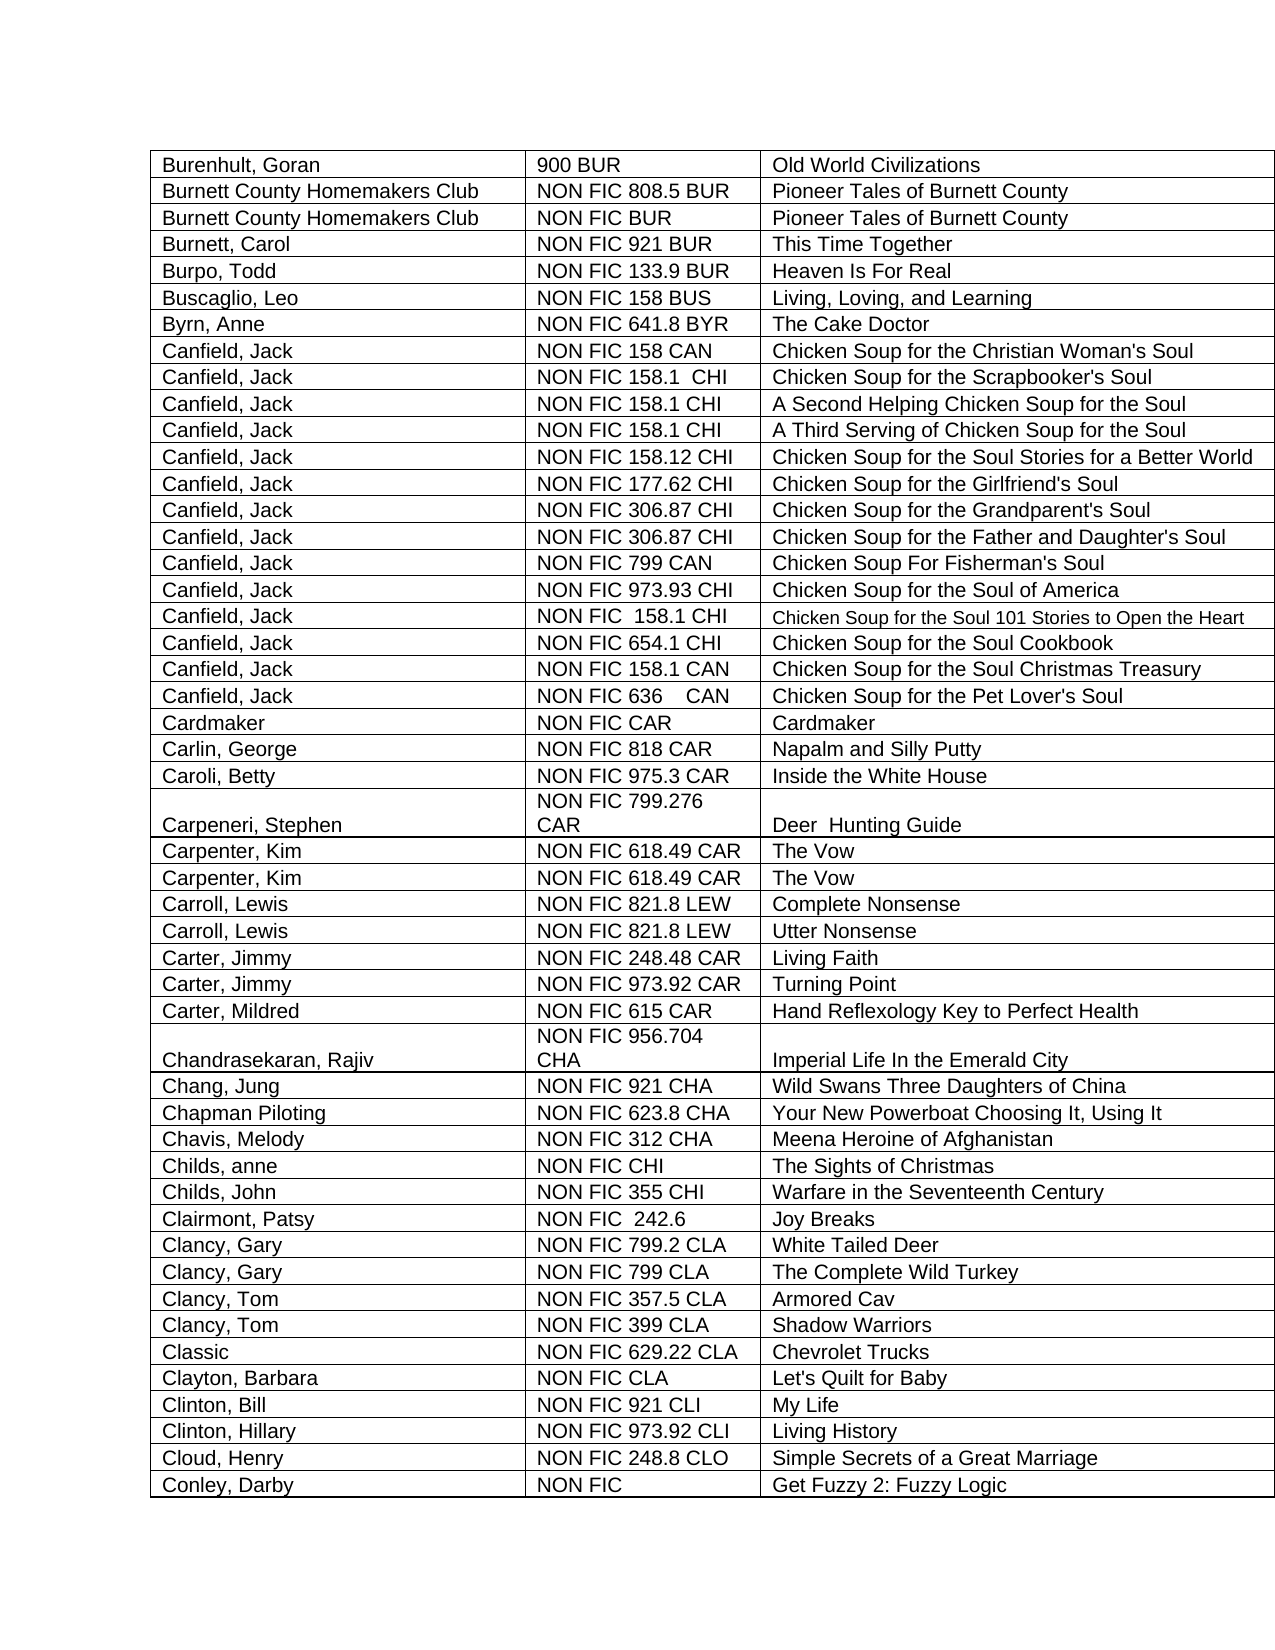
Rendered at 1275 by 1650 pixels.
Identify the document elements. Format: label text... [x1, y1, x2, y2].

table_cell NON FIC 158.1 CHI [526, 364, 760, 389]
table_cell NON FIC 618.49 CAR [526, 864, 760, 889]
table_cell 900 BUR [526, 151, 760, 177]
table_cell Chevrolet Trucks [761, 1338, 1274, 1363]
table_cell Napalm and Silly Putty [761, 735, 1274, 761]
table_cell Canfield, Jack [151, 523, 525, 548]
table_cell A Second Helping Chicken Soup for the Soul [761, 390, 1274, 416]
table_cell My Life [761, 1391, 1274, 1417]
table_cell Classic [151, 1338, 525, 1363]
table_cell NON FIC 654.1 CHI [526, 629, 760, 655]
table_cell Canfield, Jack [151, 550, 525, 575]
table_cell NON FIC 921 CHA [526, 1073, 760, 1098]
table_cell Your New Powerboat Choosing It, Using It [761, 1099, 1274, 1124]
table_cell Warfare in the Seventeenth Century [761, 1179, 1274, 1204]
table_cell Clinton, Hillary [151, 1418, 525, 1443]
table_cell Burenhult, Goran [151, 151, 525, 177]
table_cell Chicken Soup for the Soul Stories for a Better World [761, 443, 1274, 469]
table_cell NON FIC 799 CAN [526, 550, 760, 575]
table_cell Byrn, Anne [151, 310, 525, 336]
table_cell NON FIC 623.8 CHA [526, 1099, 760, 1124]
table_cell NON FIC 629.22 CLA [526, 1338, 760, 1363]
table_cell Carlin, George [151, 735, 525, 761]
table_cell Hand Reflexology Key to Perfect Health [761, 997, 1274, 1022]
table_cell Carpenter, Kim [151, 864, 525, 889]
table_cell Clancy, Gary [151, 1258, 525, 1284]
table_cell Carroll, Lewis [151, 891, 525, 916]
table_cell Canfield, Jack [151, 390, 525, 416]
table_cell Chicken Soup for the Grandparent's Soul [761, 496, 1274, 522]
table_cell Living Faith [761, 944, 1274, 969]
table_cell Chicken Soup for the Father and Daughter's Soul [761, 523, 1274, 548]
table_cell NON FIC 799.2 CLA [526, 1232, 760, 1257]
table_cell NON FIC CHI [526, 1152, 760, 1178]
table_cell NON FIC 248.48 CAR [526, 944, 760, 969]
table_cell NON FIC 355 CHI [526, 1179, 760, 1204]
table_cell NON FIC 818 CAR [526, 735, 760, 761]
table_cell Canfield, Jack [151, 470, 525, 495]
table_cell The Cake Doctor [761, 310, 1274, 336]
table_cell Caroli, Betty [151, 762, 525, 787]
table_cell NON FIC 158 BUS [526, 284, 760, 309]
table_cell NON FIC 158.1 CHI [526, 603, 760, 628]
table_cell Chicken Soup for the Soul of America [761, 576, 1274, 602]
table_cell Complete Nonsense [761, 891, 1274, 916]
table_cell Chang, Jung [151, 1073, 525, 1098]
table_cell Canfield, Jack [151, 682, 525, 708]
table_cell NON FIC 158 CAN [526, 337, 760, 362]
table_cell NON FIC 158.1 CHI [526, 390, 760, 416]
table_cell Shadow Warriors [761, 1311, 1274, 1337]
table_cell This Time Together [761, 231, 1274, 256]
table_cell NON FIC [526, 1471, 760, 1496]
table_cell Chicken Soup for the Soul 101 Stories to Open the Heart [761, 603, 1274, 628]
table_cell Let's Quilt for Baby [761, 1365, 1274, 1390]
table_cell Canfield, Jack [151, 443, 525, 469]
table_cell Chicken Soup for the Christian Woman's Soul [761, 337, 1274, 362]
table_cell Carter, Mildred [151, 997, 525, 1022]
table_cell Conley, Darby [151, 1471, 525, 1496]
table_cell Burpo, Todd [151, 257, 525, 283]
table_cell Canfield, Jack [151, 417, 525, 442]
table_cell NON FIC 158.12 CHI [526, 443, 760, 469]
table_cell A Third Serving of Chicken Soup for the Soul [761, 417, 1274, 442]
table_cell Wild Swans Three Daughters of China [761, 1073, 1274, 1098]
table_cell Joy Breaks [761, 1205, 1274, 1231]
table_cell Chicken Soup for the Scrapbooker's Soul [761, 364, 1274, 389]
table_cell Chapman Piloting [151, 1099, 525, 1124]
table_cell Burnett County Homemakers Club [151, 178, 525, 203]
table_cell NON FIC 973.93 CHI [526, 576, 760, 602]
table_cell Imperial Life In the Emerald City [761, 1024, 1274, 1071]
table_cell Chicken Soup for the Girlfriend's Soul [761, 470, 1274, 495]
table_cell Canfield, Jack [151, 496, 525, 522]
table_cell Simple Secrets of a Great Marriage [761, 1444, 1274, 1470]
table_cell Carpenter, Kim [151, 838, 525, 863]
table_cell NON FIC 177.62 CHI [526, 470, 760, 495]
table_cell NON FIC 618.49 CAR [526, 838, 760, 863]
table_cell Cardmaker [761, 709, 1274, 734]
table_cell NON FIC 821.8 LEW [526, 917, 760, 943]
table_cell Chicken Soup For Fisherman's Soul [761, 550, 1274, 575]
table_cell NON FIC 615 CAR [526, 997, 760, 1022]
table_cell NON FIC 821.8 LEW [526, 891, 760, 916]
table_cell Canfield, Jack [151, 656, 525, 681]
table_cell Heaven Is For Real [761, 257, 1274, 283]
table_cell Canfield, Jack [151, 337, 525, 362]
table_cell Chicken Soup for the Pet Lover's Soul [761, 682, 1274, 708]
table_cell Chavis, Melody [151, 1126, 525, 1151]
table_cell NON FIC 158.1 CAN [526, 656, 760, 681]
table_cell NON FIC 312 CHA [526, 1126, 760, 1151]
table_cell Canfield, Jack [151, 629, 525, 655]
table_cell NON FIC 799.276 CAR [526, 789, 760, 836]
table_cell NON FIC BUR [526, 204, 760, 230]
table_cell NON FIC 973.92 CAR [526, 970, 760, 996]
table_cell The Vow [761, 838, 1274, 863]
table_cell NON FIC 921 CLI [526, 1391, 760, 1417]
table_cell NON FIC 306.87 CHI [526, 523, 760, 548]
table_cell NON FIC 357.5 CLA [526, 1285, 760, 1310]
table_cell Pioneer Tales of Burnett County [761, 204, 1274, 230]
table_cell Burnett County Homemakers Club [151, 204, 525, 230]
table_cell Carroll, Lewis [151, 917, 525, 943]
table_cell NON FIC 799 CLA [526, 1258, 760, 1284]
table_cell NON FIC 248.8 CLO [526, 1444, 760, 1470]
table_cell Meena Heroine of Afghanistan [761, 1126, 1274, 1151]
table_cell Burnett, Carol [151, 231, 525, 256]
table_cell Childs, John [151, 1179, 525, 1204]
table_cell Clairmont, Patsy [151, 1205, 525, 1231]
table_cell Inside the White House [761, 762, 1274, 787]
table_cell Cardmaker [151, 709, 525, 734]
table_cell Pioneer Tales of Burnett County [761, 178, 1274, 203]
table_cell Clancy, Tom [151, 1285, 525, 1310]
table_cell NON FIC 636 CAN [526, 682, 760, 708]
table_cell Living History [761, 1418, 1274, 1443]
table_cell Chicken Soup for the Soul Cookbook [761, 629, 1274, 655]
table_cell Get Fuzzy 2: Fuzzy Logic [761, 1471, 1274, 1496]
table_cell Canfield, Jack [151, 603, 525, 628]
table_cell NON FIC 158.1 CHI [526, 417, 760, 442]
table_cell Carter, Jimmy [151, 944, 525, 969]
table_cell Cloud, Henry [151, 1444, 525, 1470]
table_cell Turning Point [761, 970, 1274, 996]
table_cell Utter Nonsense [761, 917, 1274, 943]
table_cell Clancy, Gary [151, 1232, 525, 1257]
table_cell NON FIC 975.3 CAR [526, 762, 760, 787]
table_cell NON FIC 306.87 CHI [526, 496, 760, 522]
table_cell Carter, Jimmy [151, 970, 525, 996]
table_cell White Tailed Deer [761, 1232, 1274, 1257]
table_cell Clayton, Barbara [151, 1365, 525, 1390]
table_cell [761, 151, 1274, 177]
table_cell NON FIC 956.704 CHA [526, 1024, 760, 1071]
table_cell Clancy, Tom [151, 1311, 525, 1337]
table_cell Carpeneri, Stephen [151, 789, 525, 836]
table_cell Deer Hunting Guide [761, 789, 1274, 836]
table_cell The Complete Wild Turkey [761, 1258, 1274, 1284]
table_cell Chicken Soup for the Soul Christmas Treasury [761, 656, 1274, 681]
table_cell Armored Cav [761, 1285, 1274, 1310]
table_cell Canfield, Jack [151, 364, 525, 389]
table_cell Canfield, Jack [151, 576, 525, 602]
table_cell NON FIC 808.5 BUR [526, 178, 760, 203]
table_cell Chandrasekaran, Rajiv [151, 1024, 525, 1071]
table_cell NON FIC CLA [526, 1365, 760, 1390]
table_cell Living, Loving, and Learning [761, 284, 1274, 309]
table_cell NON FIC 133.9 BUR [526, 257, 760, 283]
table_cell The Sights of Christmas [761, 1152, 1274, 1178]
table_cell Clinton, Bill [151, 1391, 525, 1417]
table_cell NON FIC 921 BUR [526, 231, 760, 256]
table_cell NON FIC 399 CLA [526, 1311, 760, 1337]
table_cell The Vow [761, 864, 1274, 889]
table_cell NON FIC CAR [526, 709, 760, 734]
table_cell NON FIC 641.8 BYR [526, 310, 760, 336]
table_cell Buscaglio, Leo [151, 284, 525, 309]
table_cell NON FIC 973.92 CLI [526, 1418, 760, 1443]
table_cell Childs, anne [151, 1152, 525, 1178]
table_cell NON FIC 242.6 [526, 1205, 760, 1231]
